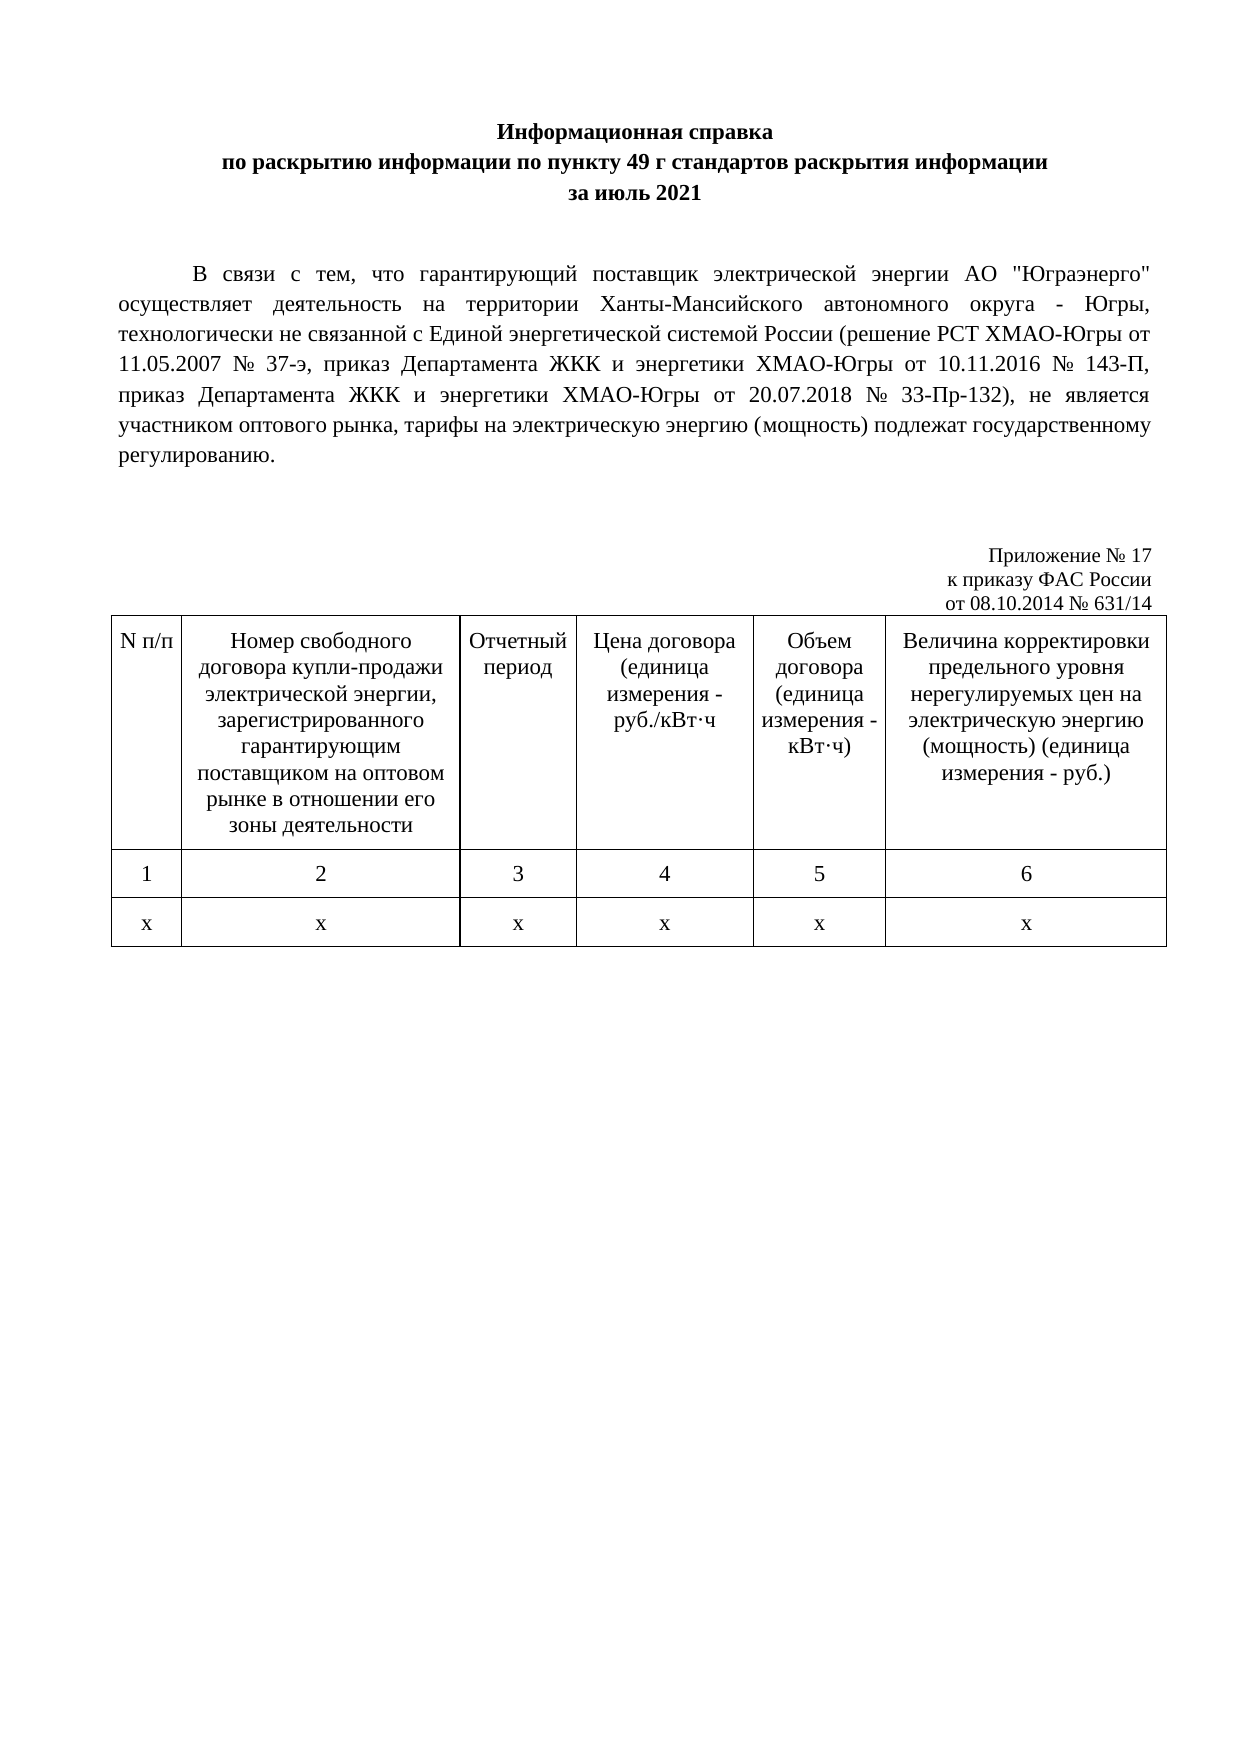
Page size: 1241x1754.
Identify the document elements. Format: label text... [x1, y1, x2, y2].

table_header Объем договора (единица измерения - кВт·ч) [754, 616, 885, 848]
text В связи с тем, что гарантирующий поставщик электрической энергии АО "Юграэнерго" осуществляет деятельность на территории Ханты-Мансийского автономного округа - Югры, технологически не связанной с Единой энергетической системой России (решение РСТ ХМАО-Югры от 11.05.2007 № 37-э, приказ Департамента ЖКК и энергетики ХМАО-Югры от 10.11.2016 № 143-П, приказ Департамента ЖКК и энергетики ХМАО-Югры от 20.07.2018 № 33-Пр-132), не является участником оптового рынка, тарифы на электрическую энергию (мощность) подлежат государственному регулированию. [118, 260, 1152, 467]
table_header Цена договора (единица измерения - руб./кВт·ч [577, 616, 753, 848]
table_cell х [577, 898, 753, 946]
table_header N п/п [112, 616, 181, 848]
text Информационная справка [118, 118, 1152, 144]
text Приложение № 17 [118, 543, 1152, 567]
table_cell 2 [182, 850, 459, 897]
table_cell 4 [577, 850, 753, 897]
text по раскрытию информации по пункту 49 г стандартов раскрытия информации [118, 148, 1152, 175]
table_header Отчетный период [461, 616, 576, 848]
text за июль 2021 [118, 178, 1152, 205]
table_header Величина корректировки предельного уровня нерегулируемых цен на электрическую энергию (мощность) (единица измерения - руб.) [886, 616, 1166, 848]
table_cell х [886, 898, 1166, 946]
table_cell х [461, 898, 576, 946]
table_header Номер свободного договора купли-продажи электрической энергии, зарегистрированного гарантирующим поставщиком на оптовом рынке в отношении его зоны деятельности [182, 616, 459, 848]
text от 08.10.2014 № 631/14 [118, 591, 1152, 615]
text к приказу ФАС России [118, 567, 1152, 591]
table_cell 3 [461, 850, 576, 897]
table_cell х [754, 898, 885, 946]
table_cell х [112, 898, 181, 946]
table_cell 6 [886, 850, 1166, 897]
table_cell х [182, 898, 459, 946]
table_cell 5 [754, 850, 885, 897]
table_cell 1 [112, 850, 181, 897]
